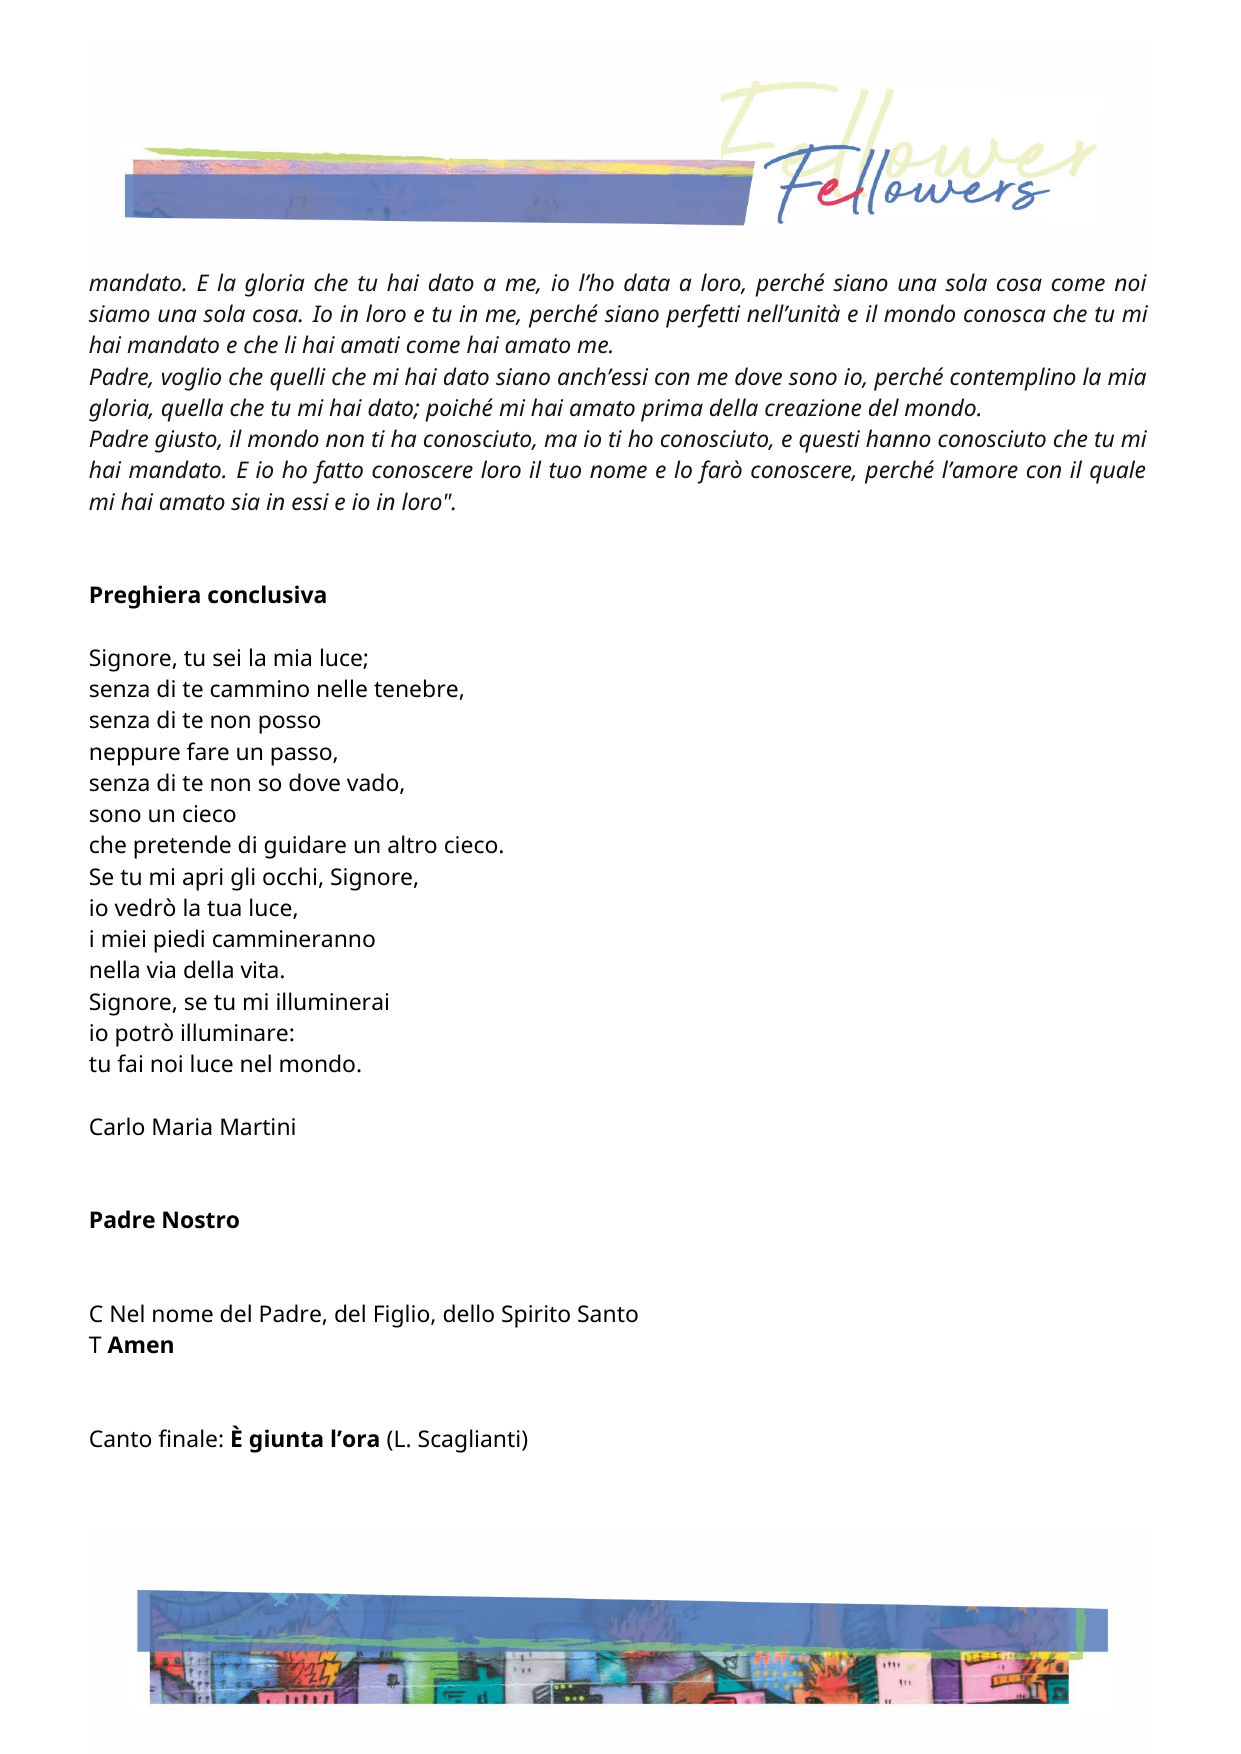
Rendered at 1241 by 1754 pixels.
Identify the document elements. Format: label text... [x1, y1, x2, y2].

text io vedrò la tua luce, [89, 892, 1152, 923]
text tu fai noi luce nel mondo. [89, 1048, 1152, 1079]
text neppure fare un passo, [89, 736, 1152, 767]
picture [88, 44, 1152, 267]
text senza di te non so dove vado, [89, 767, 1152, 798]
text senza di te non posso [89, 704, 1152, 736]
picture [88, 1531, 1152, 1754]
text Padre giusto, il mondo non ti ha conosciuto, ma io ti ho conosciuto, e questi hanno conosciuto che tu mi hai mandato. E io ho fatto conoscere loro il tuo nome e lo farò conoscere, perché l’amore con il quale mi hai amato sia in essi e io in loro". [89, 423, 1152, 517]
text io potrò illuminare: [89, 1017, 1152, 1048]
text nella via della vita. [89, 954, 1152, 986]
text sono un cieco [89, 798, 1152, 829]
text T Amen [89, 1329, 1152, 1361]
text Preghiera conclusiva [89, 579, 1152, 611]
text senza di te cammino nelle tenebre, [89, 673, 1152, 704]
text Canto finale: È giunta l’ora (L. Scaglianti) [89, 1423, 1152, 1454]
text Signore, se tu mi illuminerai [89, 986, 1152, 1017]
text Padre Nostro [89, 1204, 1152, 1236]
text Padre, voglio che quelli che mi hai dato siano anch’essi con me dove sono io, perché contemplino la mia gloria, quella che tu mi hai dato; poiché mi hai amato prima della creazione del mondo. [89, 361, 1152, 423]
text i miei piedi cammineranno [89, 923, 1152, 954]
text C Nel nome del Padre, del Figlio, dello Spirito Santo [89, 1298, 1152, 1329]
text che pretende di guidare un altro cieco. [89, 829, 1152, 861]
text Carlo Maria Martini [89, 1111, 1152, 1142]
text Se tu mi apri gli occhi, Signore, [89, 861, 1152, 892]
text Signore, tu sei la mia luce; [89, 642, 1152, 673]
